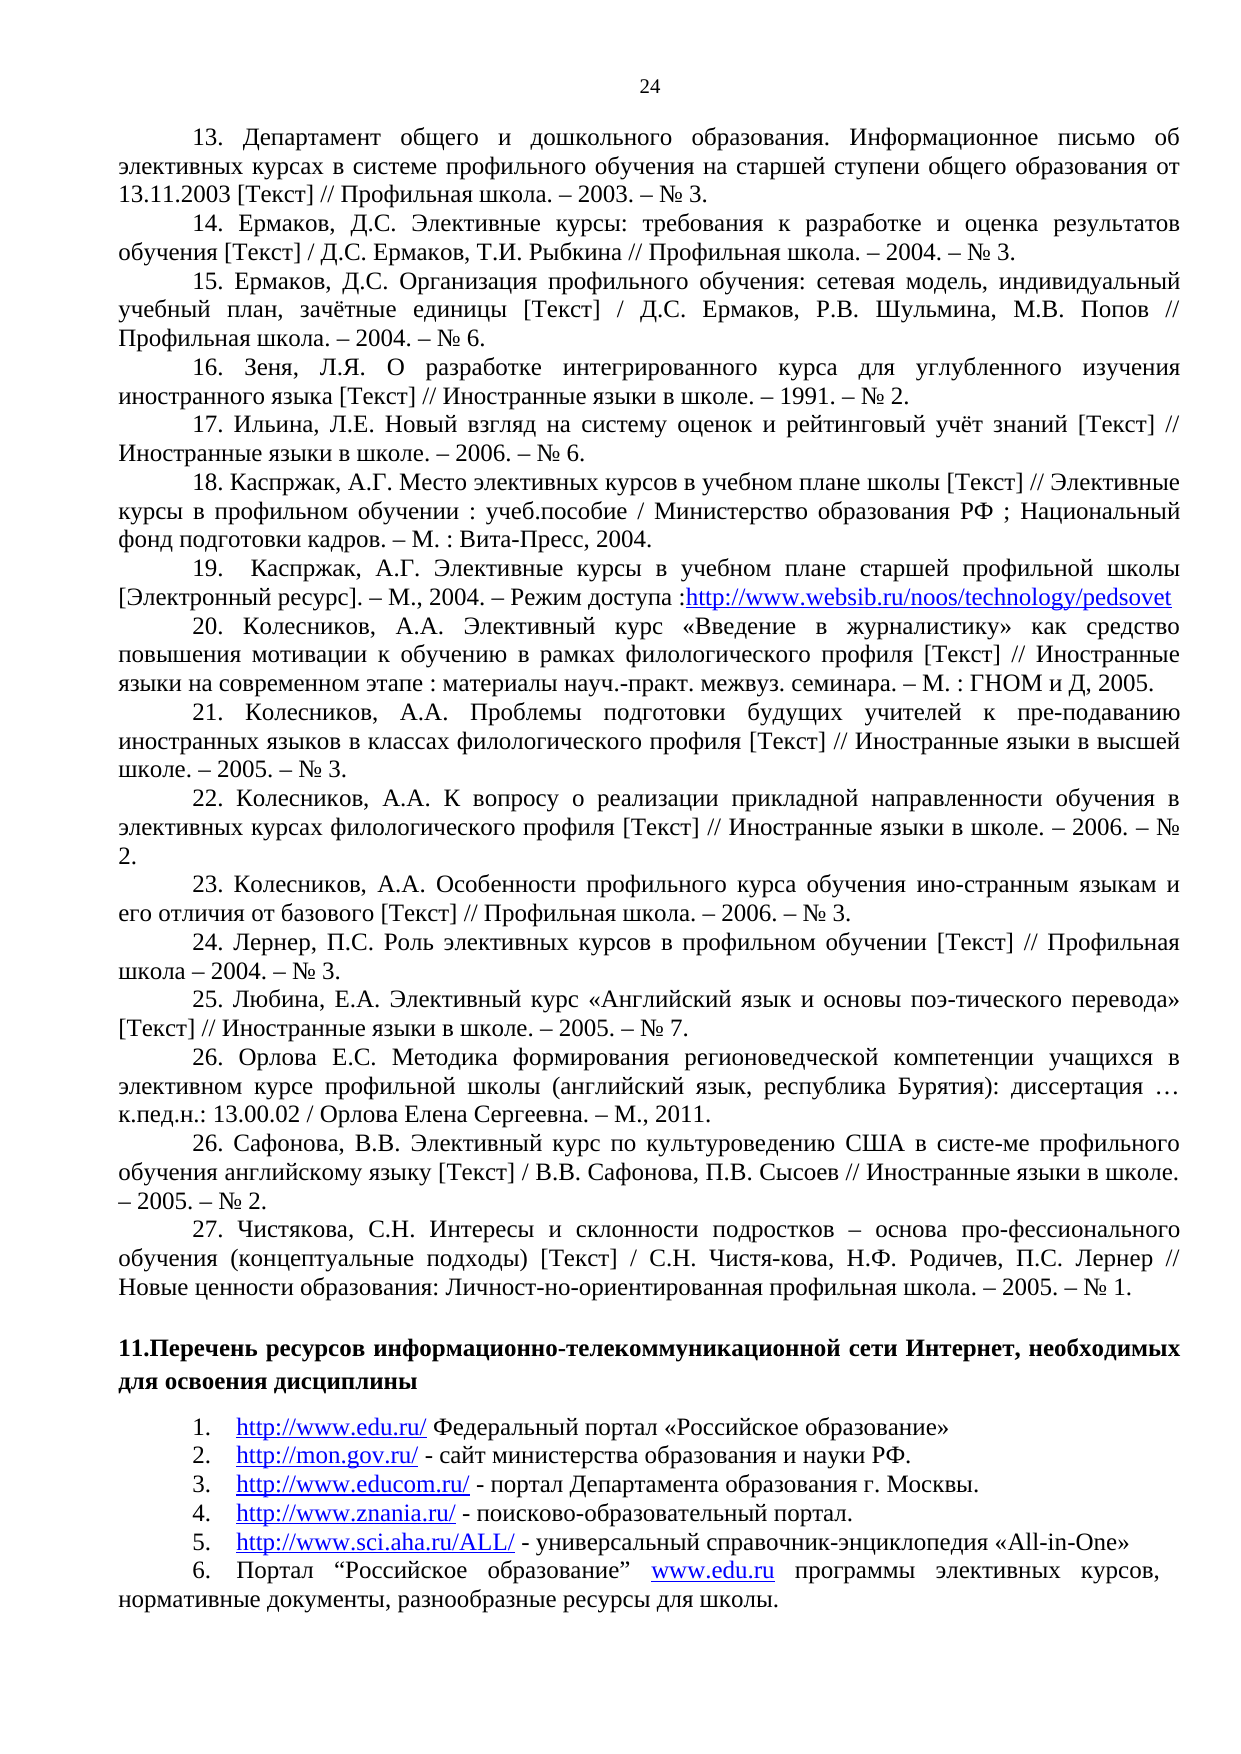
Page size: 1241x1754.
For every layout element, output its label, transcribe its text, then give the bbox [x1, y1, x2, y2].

list http://www.educom.ru/ - портал Департамента образования г. Москвы. [118, 1469, 1181, 1498]
text 16. Зеня, Л.Я. О разработке интегрированного курса для углубленного изучения иностранного языка [Текст] // Иностранные языки в школе. – 1991. – № 2. [118, 352, 1181, 409]
text 15. Ермаков, Д.С. Организация профильного обучения: сетевая модель, индивидуальный учебный план, зачётные единицы [Текст] / Д.С. Ермаков, Р.В. Шульмина, М.В. Попов // Профильная школа. – 2004. – № 6. [118, 266, 1181, 352]
text 14. Ермаков, Д.С. Элективные курсы: требования к разработке и оценка результатов обучения [Текст] / Д.С. Ермаков, Т.И. Рыбкина // Профильная школа. – 2004. – № 3. [118, 208, 1181, 266]
text 22. Колесников, А.А. К вопросу о реализации прикладной направленности обучения в элективных курсах филологического профиля [Текст] // Иностранные языки в школе. – 2006. – № 2. [118, 783, 1181, 869]
text 13. Департамент общего и дошкольного образования. Информационное письмо об элективных курсах в системе профильного обучения на старшей ступени общего образования от 13.11.2003 [Текст] // Профильная школа. – 2003. – № 3. [118, 122, 1181, 208]
text 21. Колесников, А.А. Проблемы подготовки будущих учителей к пре-подаванию иностранных языков в классах филологического профиля [Текст] // Иностранные языки в высшей школе. – 2005. – № 3. [118, 697, 1181, 783]
text 24. Лернер, П.С. Роль элективных курсов в профильном обучении [Текст] // Профильная школа – 2004. – № 3. [118, 927, 1181, 984]
text 19. Каспржак, А.Г. Элективные курсы в учебном плане старшей профильной школы [Электронный ресурс]. – М., 2004. – Режим доступа :http://www.websib.ru/noos/technology/pedsovet [118, 553, 1181, 611]
text 26. Орлова Е.С. Методика формирования регионоведческой компетенции учащихся в элективном курсе профильной школы (английский язык, республика Бурятия): диссертация …к.пед.н.: 13.00.02 / Орлова Елена Сергеевна. – М., 2011. [118, 1042, 1181, 1128]
text 26. Сафонова, В.В. Элективный курс по культуроведению США в систе-ме профильного обучения английскому языку [Текст] / В.В. Сафонова, П.В. Сысоев // Иностранные языки в школе. – 2005. – № 2. [118, 1128, 1181, 1214]
list http://www.sci.aha.ru/ALL/ - универсальный справочник-энциклопедия «All-in-One» [118, 1527, 1160, 1556]
list http://www.edu.ru/ Федеральный портал «Российское образование» [118, 1412, 1181, 1441]
text 23. Колесников, А.А. Особенности профильного курса обучения ино-странным языкам и его отличия от базового [Текст] // Профильная школа. – 2006. – № 3. [118, 869, 1181, 927]
text 11.Перечень ресурсов информационно-телекоммуникационной сети Интернет, необходимых для освоения дисциплины [118, 1333, 1181, 1395]
text 17. Ильина, Л.Е. Новый взгляд на систему оценок и рейтинговый учёт знаний [Текст] // Иностранные языки в школе. – 2006. – № 6. [118, 409, 1181, 467]
text 25. Любина, Е.А. Элективный курс «Английский язык и основы поэ-тического перевода» [Текст] // Иностранные языки в школе. – 2005. – № 7. [118, 984, 1181, 1042]
list Портал “Российское образование” www.edu.ru программы элективных курсов, нормативные документы, разнообразные ресурсы для школы. [118, 1556, 1160, 1613]
list http://www.znania.ru/ - поисково-образовательный портал. [118, 1498, 1181, 1527]
text 18. Каспржак, А.Г. Место элективных курсов в учебном плане школы [Текст] // Элективные курсы в профильном обучении : учеб.пособие / Министерство образования РФ ; Национальный фонд подготовки кадров. – М. : Вита-Пресс, 2004. [118, 467, 1181, 553]
list http://mon.gov.ru/ - сайт министерства образования и науки РФ. [118, 1441, 1160, 1469]
text 20. Колесников, А.А. Элективный курс «Введение в журналистику» как средство повышения мотивации к обучению в рамках филологического профиля [Текст] // Иностранные языки на современном этапе : материалы науч.-практ. межвуз. семинара. – М. : ГНОМ и Д, 2005. [118, 611, 1181, 697]
text 27. Чистякова, С.Н. Интересы и склонности подростков – основа про-фессионального обучения (концептуальные подходы) [Текст] / С.Н. Чистя-кова, Н.Ф. Родичев, П.С. Лернер // Новые ценности образования: Личност-но-ориентированная профильная школа. – 2005. – № 1. [118, 1214, 1181, 1301]
